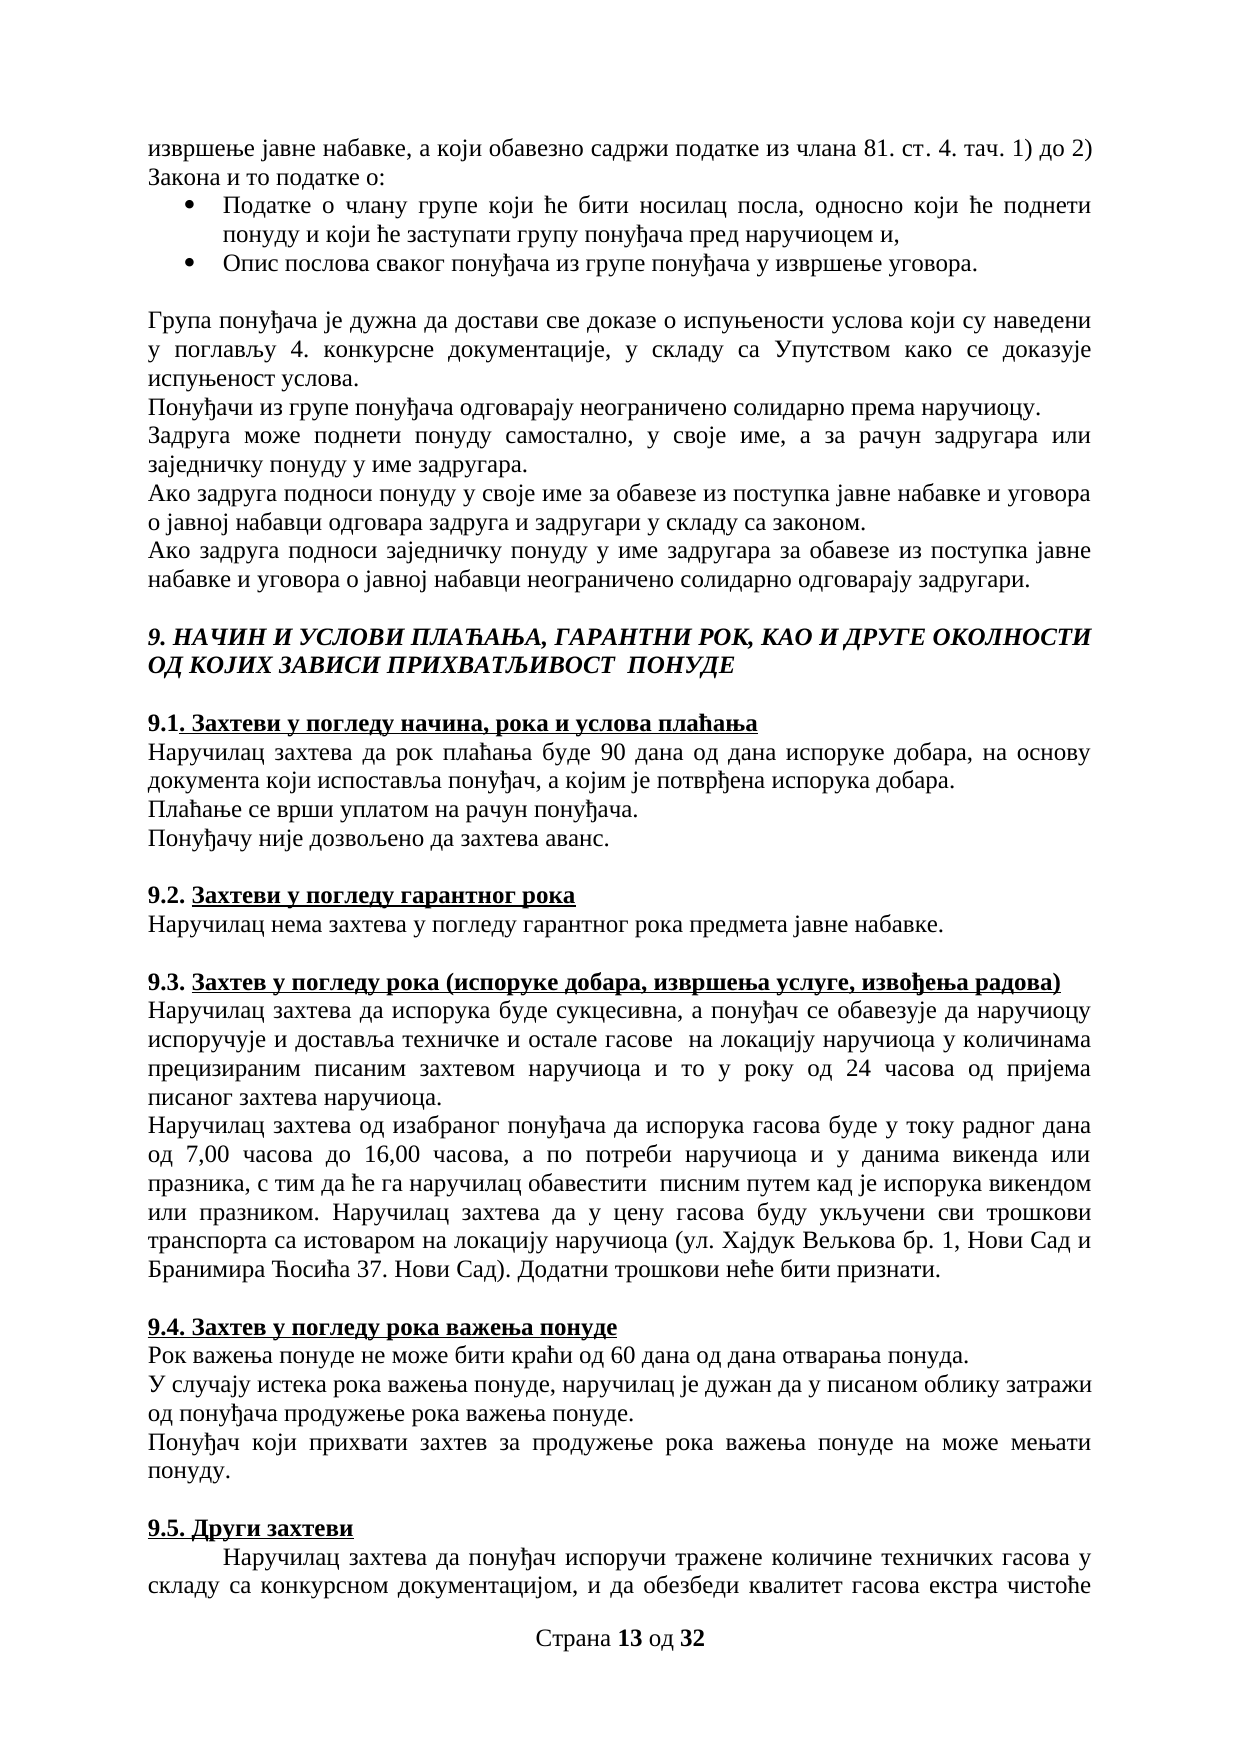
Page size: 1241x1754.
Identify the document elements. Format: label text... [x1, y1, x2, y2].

text 9.1. Захтеви у погледу начина, рока и услова плаћања [148, 708, 1092, 737]
text 9.2. Захтеви у погледу гарантног рока [148, 880, 1092, 909]
list Податке о члану групе који ће бити носилац посла, односно који ће поднети понуду и који ће заступати групу понуђача пред наручиоцем и, [185, 190, 1092, 248]
text Група понуђача је дужна да достави све доказе о испуњености услова који су наведени у поглављу 4. конкурсне документације, у складу са Упутством како се доказује испуњеност услова. [148, 305, 1092, 392]
text Наручилац захтева да рок плаћања буде 90 дана од дана испоруке добара, на основу документа који испоставља понуђач, а којим је потврђена испорука добара. [148, 737, 1092, 794]
text Понуђачу није дозвољено да захтева аванс. [148, 823, 1092, 852]
text Ако задруга подноси заједничку понуду у име задругара за обавезе из поступка јавне набавке и уговора о јавној набавци неограничено солидарно одговарају задругари. [148, 535, 1092, 593]
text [148, 1542, 1092, 1599]
text Наручилац захтева од изабраног понуђача да испорука гасова буде у току радног дана од 7,00 часова до 16,00 часова, а по потреби наручиоца и у данима викенда или празника, с тим да ће га наручилац обавестити писним путем кад је испорука викендом или празником. Наручилац захтева да у цену гасова буду укључени сви трошкови транспорта са истоваром на локацију наручиоца (ул. Хајдук Вељкова бр. 1, Нови Сад и Бранимира Ћосића 37. Нови Сад). Додатни трошкови неће бити признати. [148, 1110, 1092, 1283]
list Опис послова сваког понуђача из групе понуђача у извршење уговора. [185, 248, 1092, 277]
text Рок важења понуде не може бити краћи од 60 дана од дана отварања понуда. [148, 1340, 1092, 1369]
text 9.4. Захтев у погледу рока важења понуде [148, 1312, 1092, 1340]
text Понуђач који прихвати захтев за продужење рока важења понуде на може мењати понуду. [148, 1427, 1092, 1484]
text Понуђачи из групе понуђача одговарају неограничено солидарно према наручиоцу. [148, 392, 1092, 420]
text Плаћање се врши уплатом на рачун понуђача. [148, 794, 1092, 823]
text 9. НАЧИН И УСЛОВИ ПЛАЋАЊА, ГАРАНТНИ РОК, КАО И ДРУГЕ ОКОЛНОСТИ ОД КОЈИХ ЗАВИСИ ПРИХВАТЉИВОСТ ПОНУДЕ [148, 622, 1092, 679]
text 9.5. Други захтеви [148, 1513, 1092, 1542]
text У случају истека рока важења понуде, наручилац је дужан да у писаном облику затражи од понуђача продужење рока важења понуде. [148, 1369, 1092, 1427]
text 9.3. Захтев у погледу рока (испоруке добара, извршења услуге, извођења радова) [148, 967, 1092, 995]
text Наручилац захтева да испорука буде сукцесивна, а понуђач се обавезује да наручиоцу испоручује и доставља техничке и остале гасове на локацију наручиоца у количинама прецизираним писаним захтевом наручиоца и то у року од 24 часова од пријема писаног захтева наручиоца. [148, 995, 1092, 1110]
text Ако задруга подноси понуду у своје име за обавезе из поступка јавне набавке и уговора о јавној набавци одговара задруга и задругари у складу са законом. [148, 478, 1092, 535]
text Задруга може поднети понуду самостално, у своје име, а за рачун задругара или заједничку понуду у име задругара. [148, 420, 1092, 478]
text Наручилац нема захтева у погледу гарантног рока предмета јавне набавке. [148, 909, 1092, 938]
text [148, 133, 1092, 190]
